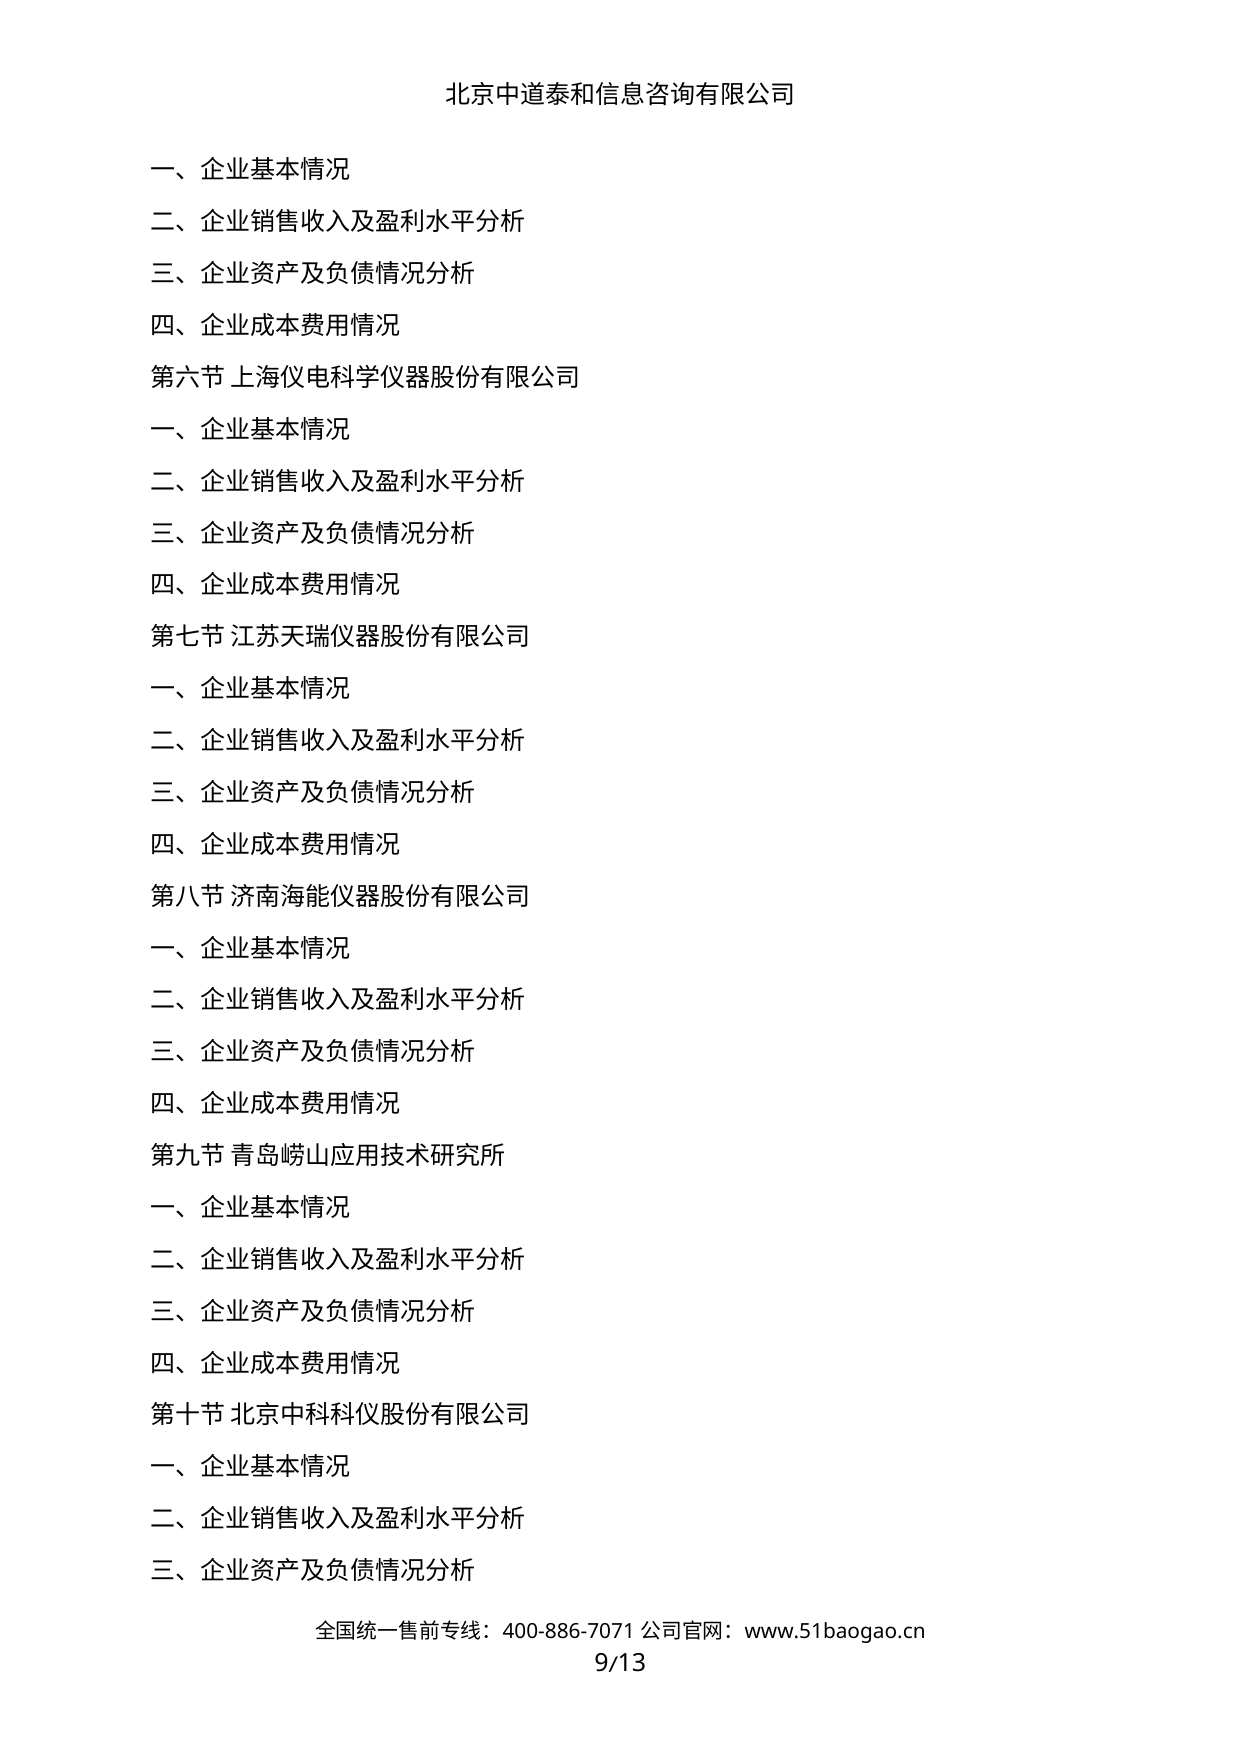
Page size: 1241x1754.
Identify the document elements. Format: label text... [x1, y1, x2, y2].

text 一、企业基本情况 [150, 1187, 1090, 1224]
text 三、企业资产及负债情况分析 [150, 1032, 1090, 1068]
text 三、企业资产及负债情况分析 [150, 1291, 1090, 1327]
text 二、企业销售收入及盈利水平分析 [150, 461, 1090, 497]
text 三、企业资产及负债情况分析 [150, 1551, 1090, 1587]
text 二、企业销售收入及盈利水平分析 [150, 202, 1090, 238]
text 一、企业基本情况 [150, 669, 1090, 705]
text 四、企业成本费用情况 [150, 306, 1090, 342]
text 四、企业成本费用情况 [150, 824, 1090, 861]
text 三、企业资产及负债情况分析 [150, 772, 1090, 809]
text 第七节 江苏天瑞仪器股份有限公司 [150, 617, 1090, 653]
text 四、企业成本费用情况 [150, 1084, 1090, 1120]
text 四、企业成本费用情况 [150, 565, 1090, 601]
text 二、企业销售收入及盈利水平分析 [150, 1239, 1090, 1276]
text 第六节 上海仪电科学仪器股份有限公司 [150, 357, 1090, 394]
text 四、企业成本费用情况 [150, 1343, 1090, 1379]
text 第十节 北京中科科仪股份有限公司 [150, 1395, 1090, 1431]
text 一、企业基本情况 [150, 409, 1090, 446]
text 二、企业销售收入及盈利水平分析 [150, 980, 1090, 1016]
text 三、企业资产及负债情况分析 [150, 254, 1090, 290]
text 三、企业资产及负债情况分析 [150, 513, 1090, 549]
text 一、企业基本情况 [150, 928, 1090, 964]
text 一、企业基本情况 [150, 150, 1090, 186]
text 第九节 青岛崂山应用技术研究所 [150, 1136, 1090, 1172]
text 第八节 济南海能仪器股份有限公司 [150, 876, 1090, 912]
text 二、企业销售收入及盈利水平分析 [150, 1499, 1090, 1535]
text 二、企业销售收入及盈利水平分析 [150, 721, 1090, 757]
text 一、企业基本情况 [150, 1447, 1090, 1483]
